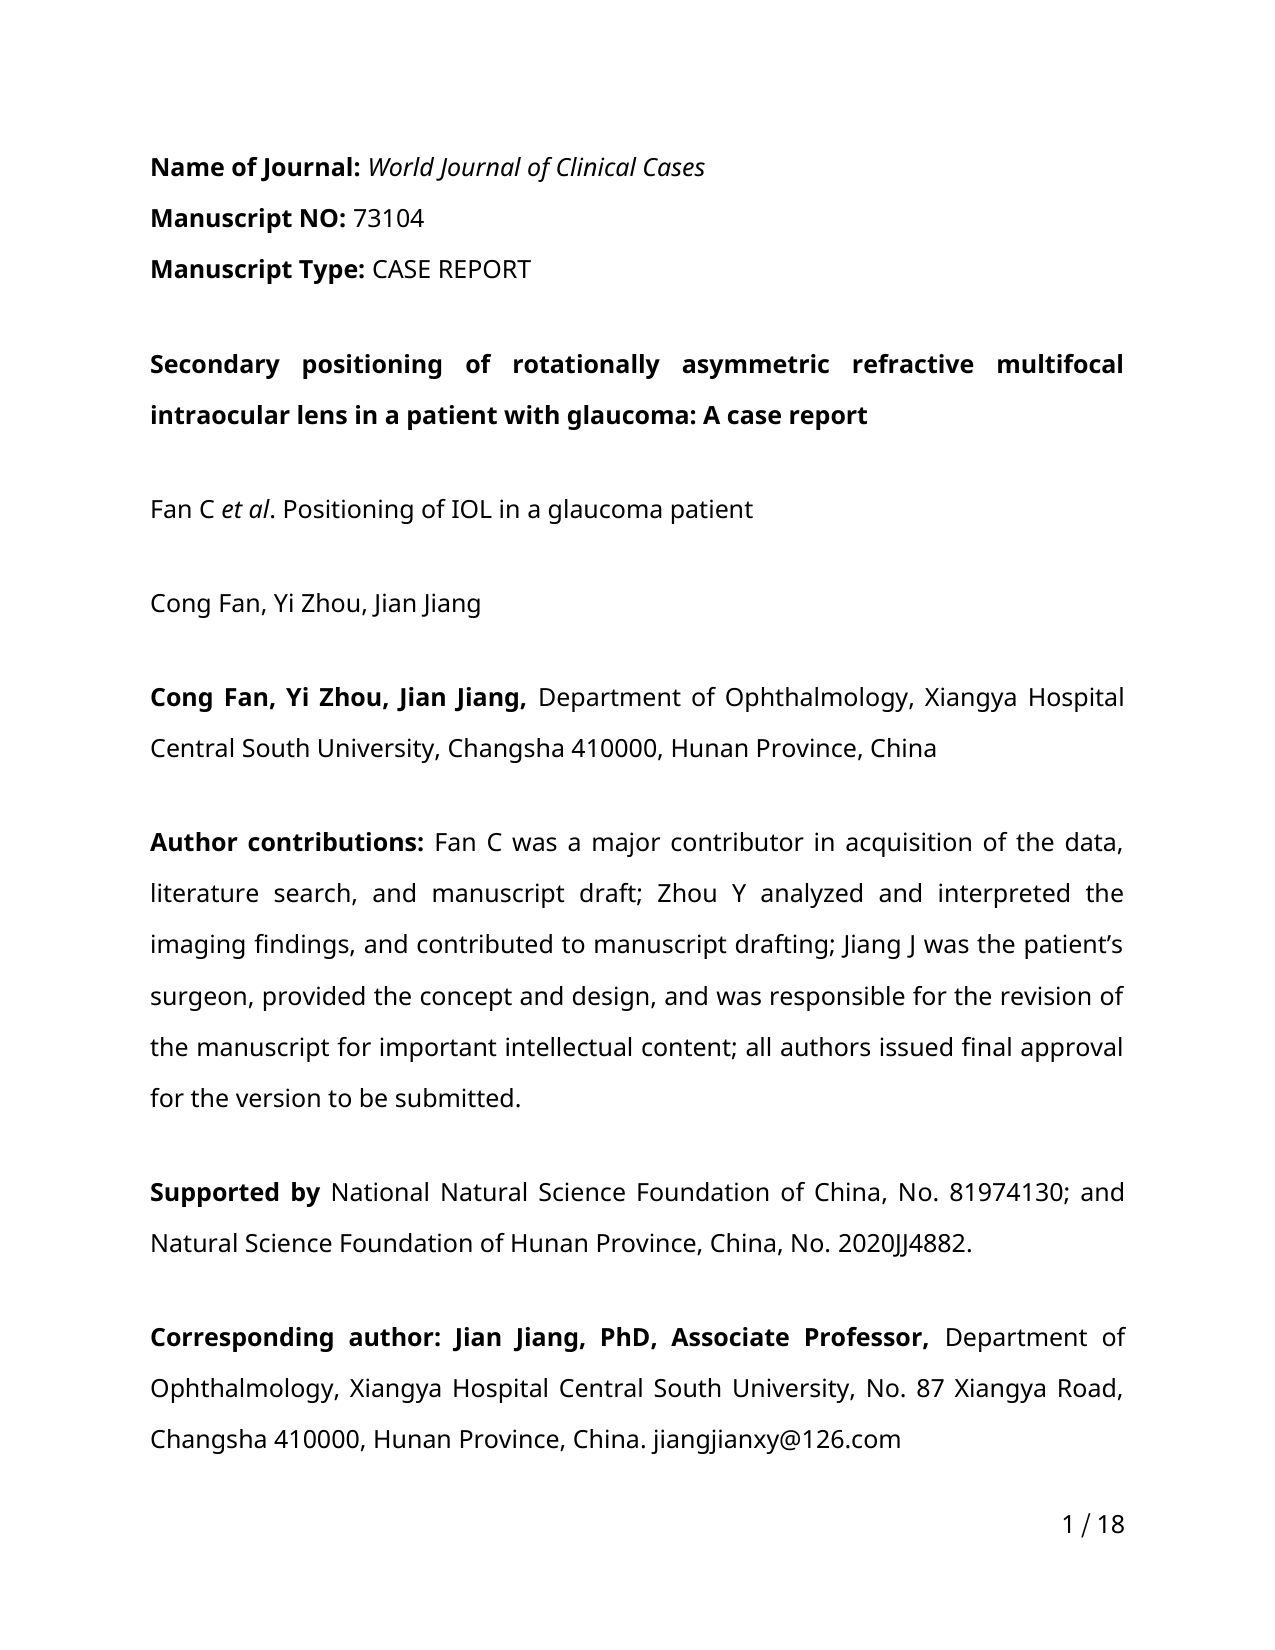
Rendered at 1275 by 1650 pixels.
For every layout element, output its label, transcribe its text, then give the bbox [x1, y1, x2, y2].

text Corresponding author: Jian Jiang, PhD, Associate Professor, Department of Ophthalmology, Xiangya Hospital Central South University, No. 87 Xiangya Road, Changsha 410000, Hunan Province, China. jiangjianxy@126.com [150, 1319, 1125, 1456]
text Cong Fan, Yi Zhou, Jian Jiang, Department of Ophthalmology, Xiangya Hospital Central South University, Changsha 410000, Hunan Province, China [150, 680, 1125, 765]
text Name of Journal: World Journal of Clinical Cases [150, 150, 1125, 184]
text Secondary positioning of rotationally asymmetric refractive multifocal intraocular lens in a patient with glaucoma: A case report [150, 346, 1125, 431]
text Manuscript NO: 73104 [150, 201, 1125, 235]
text Manuscript Type: CASE REPORT [150, 252, 1125, 286]
text Cong Fan, Yi Zhou, Jian Jiang [150, 586, 1125, 620]
text Fan C et al. Positioning of IOL in a glaucoma patient [150, 491, 1125, 526]
text Author contributions: Fan C was a major contributor in acquisition of the data, literature search, and manuscript draft; Zhou Y analyzed and interpreted the imaging findings, and contributed to manuscript drafting; Jiang J was the patient’s surgeon, provided the concept and design, and was responsible for the revision of the manuscript for important intellectual content; all authors issued final approval for the version to be submitted. [150, 825, 1125, 1114]
text Supported by National Natural Science Foundation of China, No. 81974130; and Natural Science Foundation of Hunan Province, China, No. 2020JJ4882. [150, 1174, 1125, 1259]
